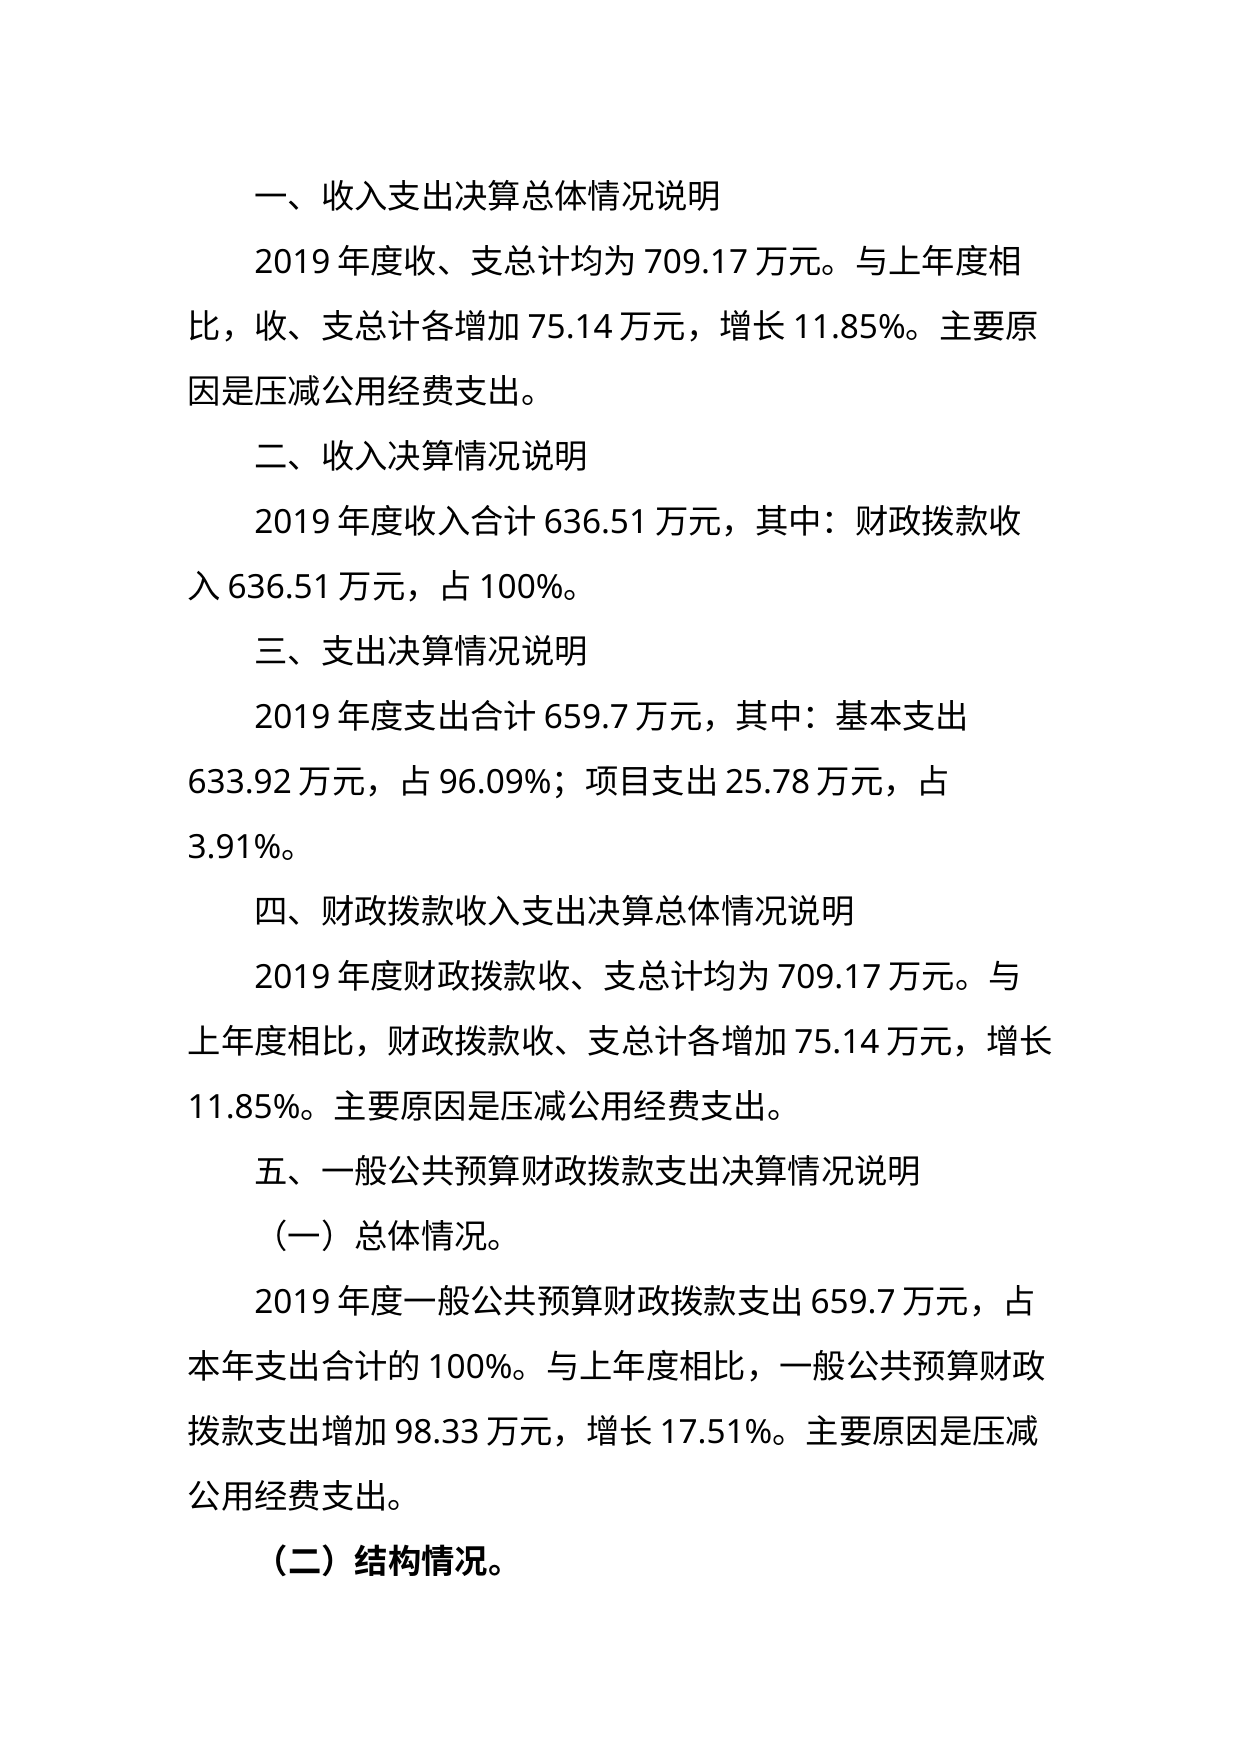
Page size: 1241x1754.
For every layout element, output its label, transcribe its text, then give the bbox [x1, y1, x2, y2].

text 五、一般公共预算财政拨款支出决算情况说明 [187, 1137, 1053, 1202]
text （一）总体情况。 [187, 1202, 1053, 1267]
text 四、财政拨款收入支出决算总体情况说明 [187, 877, 1053, 942]
text 二、收入决算情况说明 [187, 422, 1053, 487]
text 2019年度收、支总计均为709.17万元。与上年度相比，收、支总计各增加75.14万元，增长11.85%。主要原因是压减公用经费支出。 [187, 227, 1053, 422]
text 一、收入支出决算总体情况说明 [187, 162, 1053, 227]
text （二）结构情况。 [187, 1527, 1053, 1592]
text 2019年度支出合计659.7万元，其中：基本支出633.92万元，占96.09%；项目支出25.78万元，占3.91%。 [187, 682, 1053, 877]
text 三、支出决算情况说明 [187, 617, 1053, 682]
text 2019年度财政拨款收、支总计均为709.17万元。与上年度相比，财政拨款收、支总计各增加75.14万元，增长11.85%。主要原因是压减公用经费支出。 [187, 942, 1053, 1137]
text 2019年度一般公共预算财政拨款支出659.7万元，占本年支出合计的100%。与上年度相比，一般公共预算财政拨款支出增加98.33万元，增长17.51%。主要原因是压减公用经费支出。 [187, 1267, 1053, 1527]
text 2019年度收入合计636.51万元，其中：财政拨款收入636.51万元，占100%。 [187, 487, 1053, 617]
